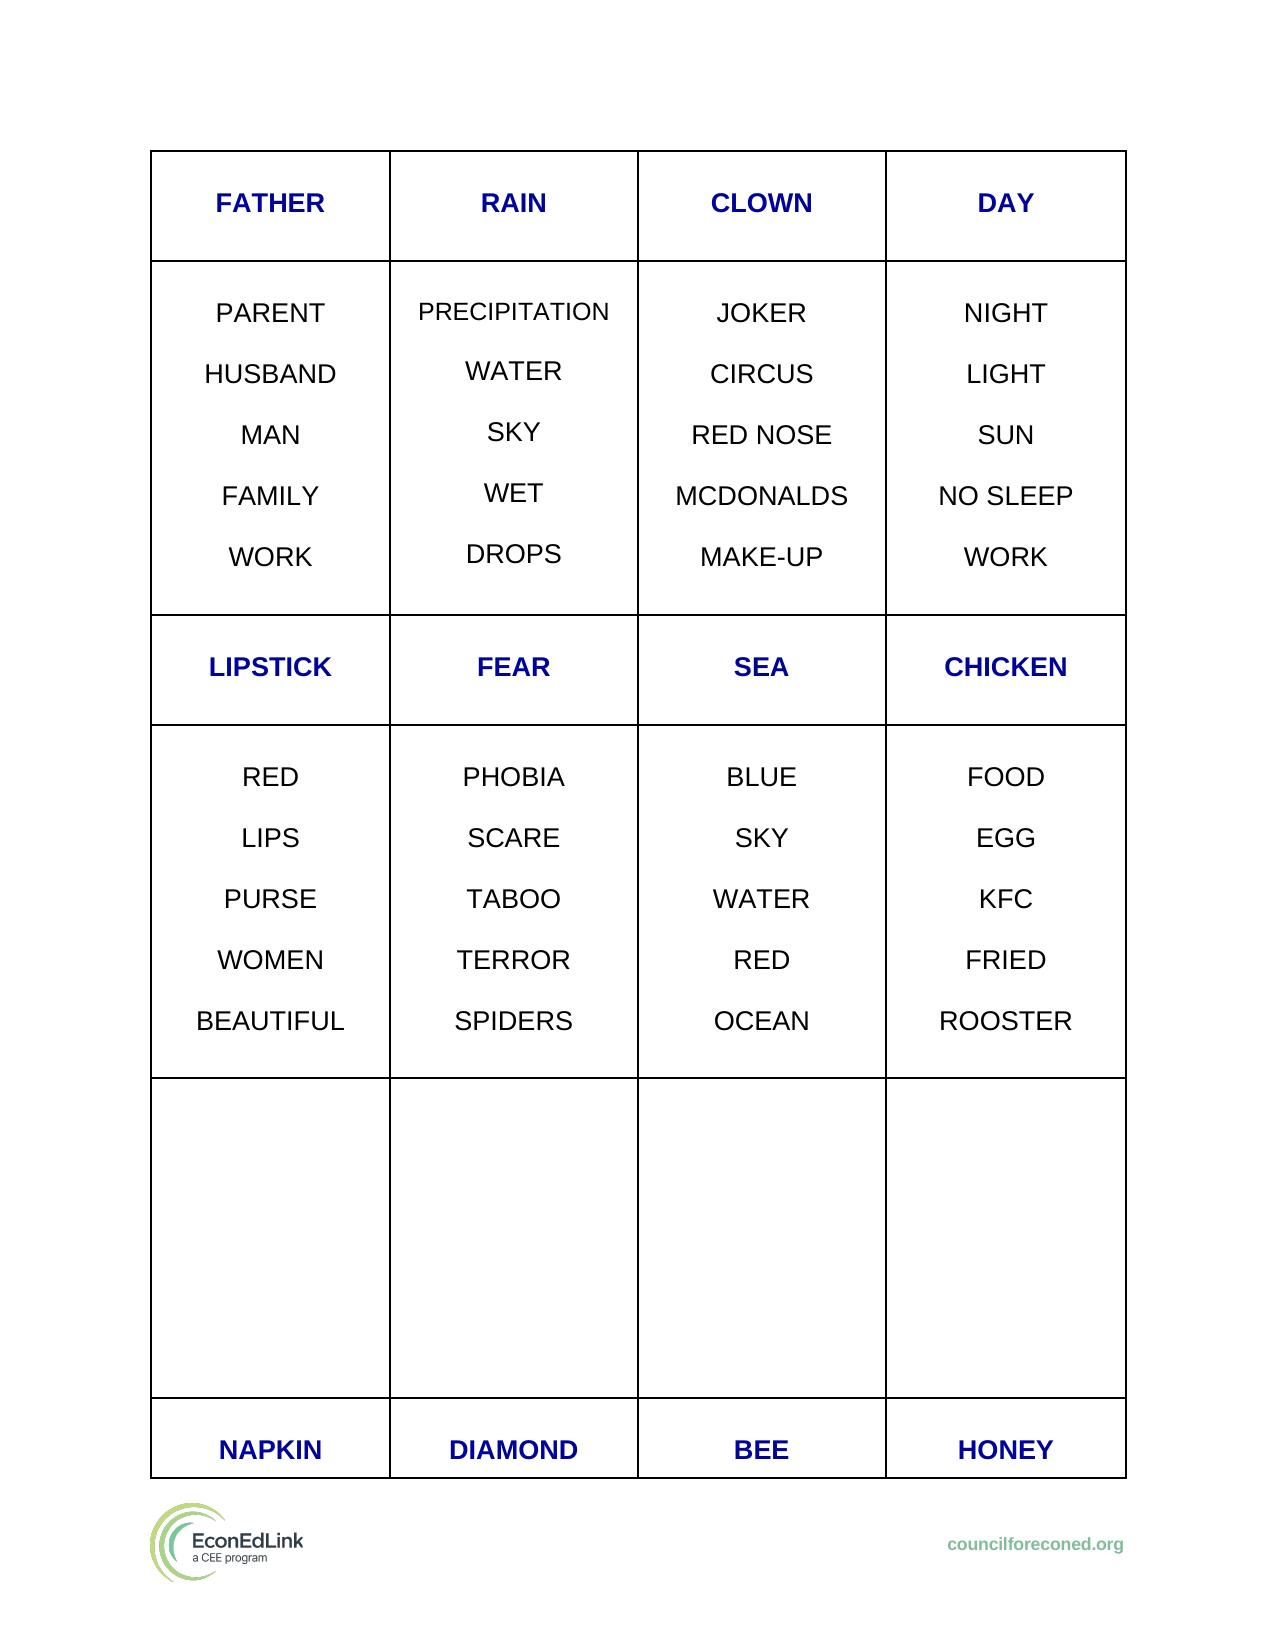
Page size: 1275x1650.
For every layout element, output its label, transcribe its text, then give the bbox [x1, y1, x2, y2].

table_cell JOKER CIRCUS RED NOSE MCDONALDS MAKE-UP [639, 262, 885, 613]
table_cell LIPSTICK [152, 616, 389, 723]
table_cell [639, 1079, 885, 1397]
table_cell PARENT HUSBAND MAN FAMILY WORK [152, 262, 389, 613]
table_cell HONEY [887, 1399, 1125, 1477]
table_cell FEAR [391, 616, 637, 723]
table_cell [152, 1079, 389, 1397]
table_cell NAPKIN [152, 1399, 389, 1477]
table_cell BEE [639, 1399, 885, 1477]
table_cell RED LIPS PURSE WOMEN BEAUTIFUL [152, 726, 389, 1077]
table_cell PRECIPITATION WATER SKY WET DROPS [391, 262, 637, 613]
table_cell SEA [639, 616, 885, 723]
table_cell DIAMOND [391, 1399, 637, 1477]
table_cell RAIN [391, 152, 637, 260]
table_cell PHOBIA SCARE TABOO TERROR SPIDERS [391, 726, 637, 1077]
table_cell FATHER [152, 152, 389, 260]
table_cell BLUE SKY WATER RED OCEAN [639, 726, 885, 1077]
table_cell CHICKEN [887, 616, 1125, 723]
table_cell FOOD EGG KFC FRIED ROOSTER [887, 726, 1125, 1077]
table_cell DAY [887, 152, 1125, 260]
table_cell NIGHT LIGHT SUN NO SLEEP WORK [887, 262, 1125, 613]
table_cell [887, 1079, 1125, 1397]
table_cell CLOWN [639, 152, 885, 260]
table_cell [391, 1079, 637, 1397]
